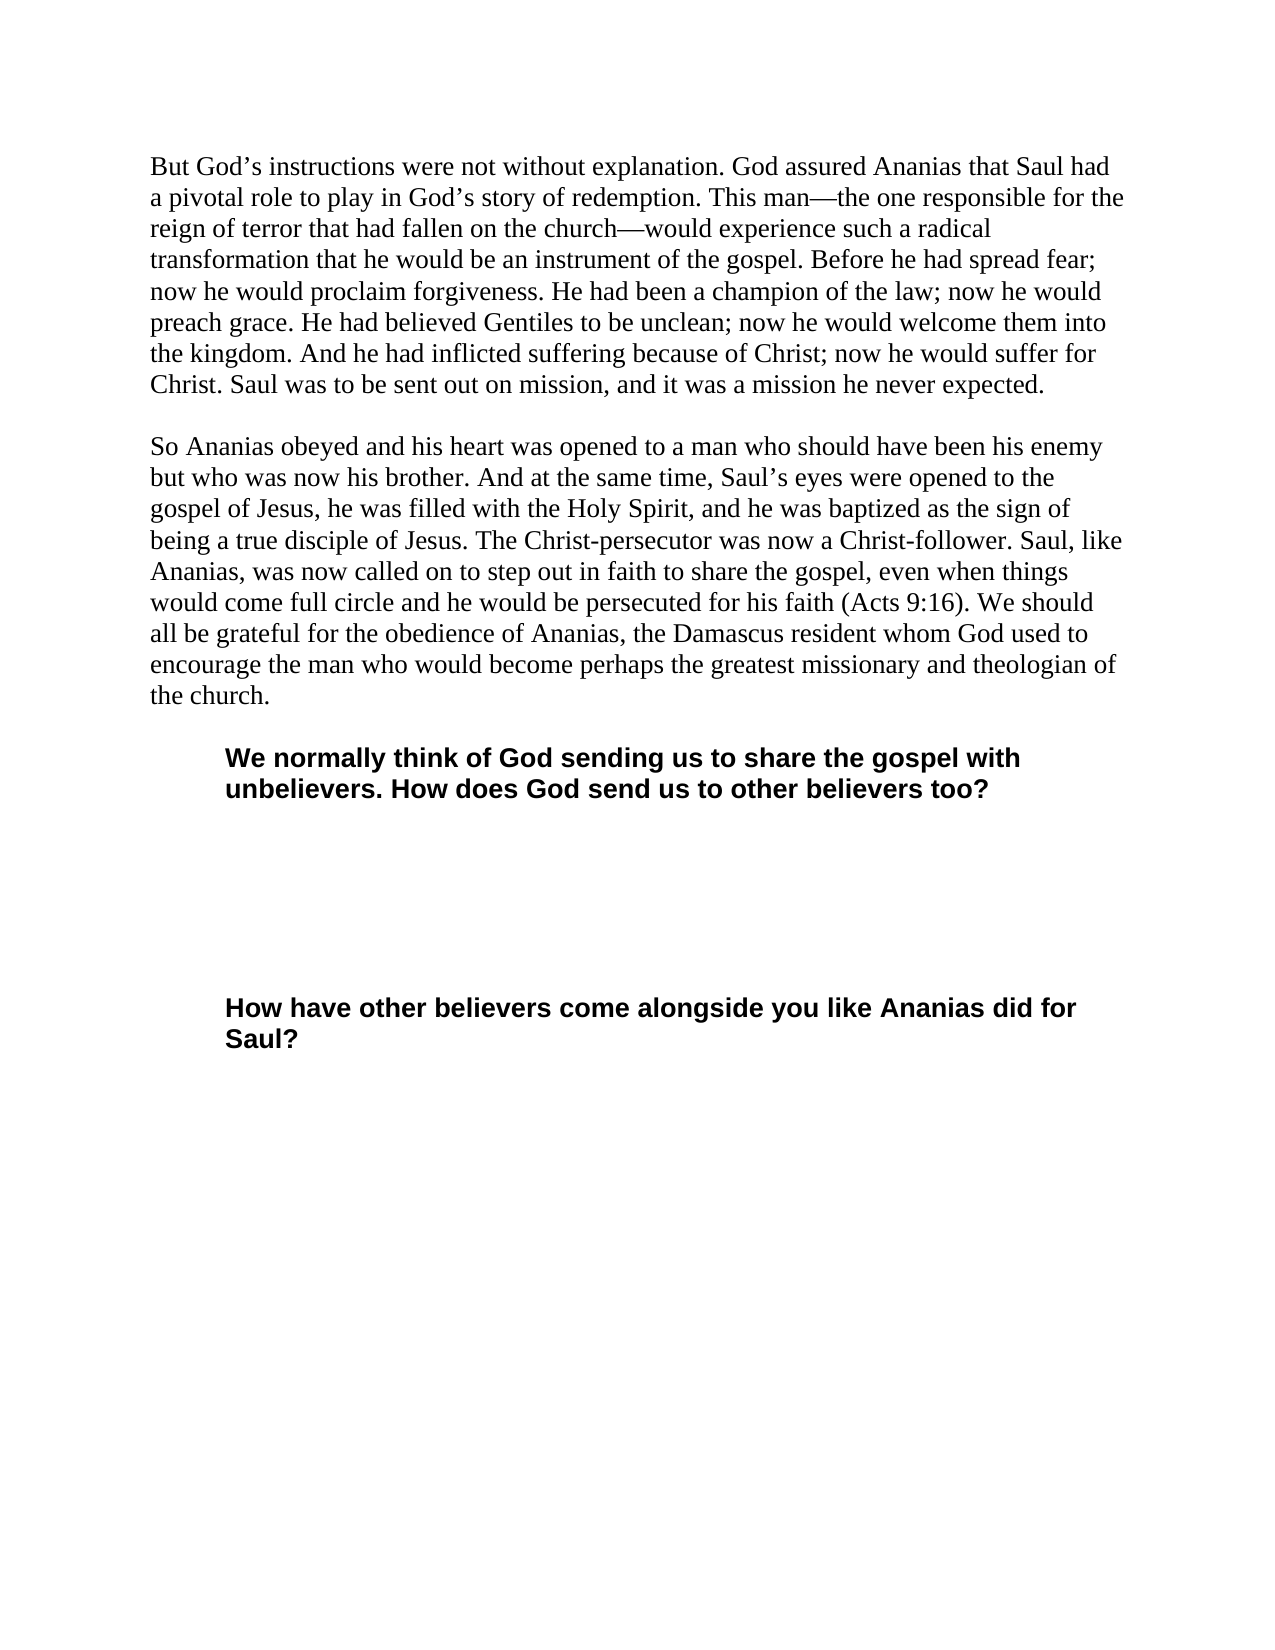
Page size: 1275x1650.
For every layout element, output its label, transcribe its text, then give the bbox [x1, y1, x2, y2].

text How have other believers come alongside you like Ananias did for Saul? [225, 992, 1125, 1054]
text We normally think of God sending us to share the gospel with unbelievers. How does God send us to other believers too? [225, 742, 1125, 804]
text So Ananias obeyed and his heart was opened to a man who should have been his enemy but who was now his brother. And at the same time, Saul’s eyes were opened to the gospel of Jesus, he was filled with the Holy Spirit, and he was baptized as the sign of being a true disciple of Jesus. The Christ-persecutor was now a Christ-follower. Saul, like Ananias, was now called on to step out in faith to share the gospel, even when things would come full circle and he would be persecuted for his faith (Acts 9:16). We should all be grateful for the obedience of Ananias, the Damascus resident whom God used to encourage the man who would become perhaps the greatest missionary and theologian of the church. [150, 430, 1125, 711]
text But God’s instructions were not without explanation. God assured Ananias that Saul had a pivotal role to play in God’s story of redemption. This man—the one responsible for the reign of terror that had fallen on the church—would experience such a radical transformation that he would be an instrument of the gospel. Before he had spread fear; now he would proclaim forgiveness. He had been a champion of the law; now he would preach grace. He had believed Gentiles to be unclean; now he would welcome them into the kingdom. And he had inflicted suffering because of Christ; now he would suffer for Christ. Saul was to be sent out on mission, and it was a mission he never expected. [150, 150, 1125, 399]
